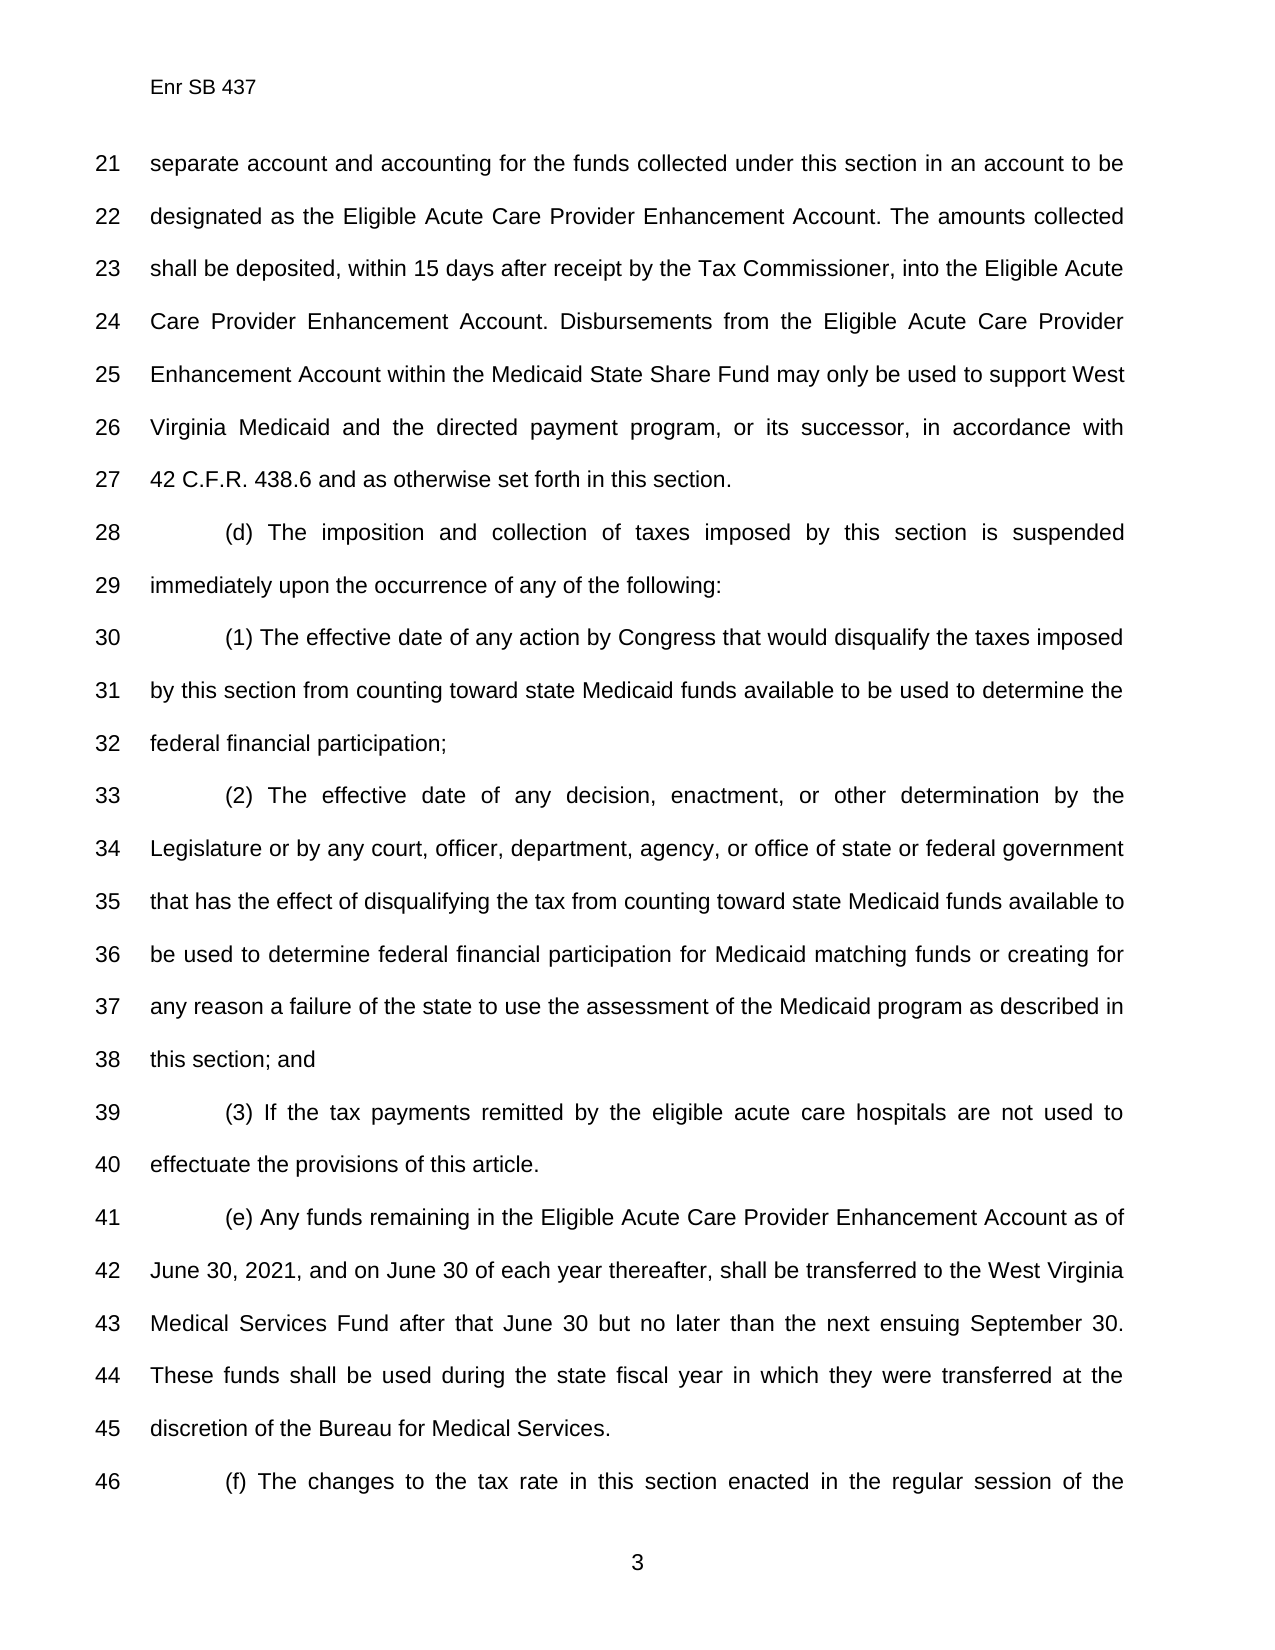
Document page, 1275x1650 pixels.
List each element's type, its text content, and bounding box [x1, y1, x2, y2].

text (e) Any funds remaining in the Eligible Acute Care Provider Enhancement Account as of June 30, 2021, and on June 30 of each year thereafter, shall be transferred to the West Virginia Medical Services Fund after that June 30 but no later than the next ensuing September 30. These funds shall be used during the state fiscal year in which they were transferred at the discretion of the Bureau for Medical Services. [150, 1204, 1125, 1441]
text (d) The imposition and collection of taxes imposed by this section is suspended immediately upon the occurrence of any of the following: [150, 519, 1125, 598]
text (3) If the tax payments remitted by the eligible acute care hospitals are not used to effectuate the provisions of this article. [150, 1099, 1125, 1178]
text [150, 1468, 1125, 1494]
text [150, 150, 1125, 493]
text (2) The effective date of any decision, enactment, or other determination by the Legislature or by any court, officer, department, agency, or office of state or federal government that has the effect of disqualifying the tax from counting toward state Medicaid funds available to be used to determine federal financial participation for Medicaid matching funds or creating for any reason a failure of the state to use the assessment of the Medicaid program as described in this section; and [150, 782, 1125, 1072]
text (1) The effective date of any action by Congress that would disqualify the taxes imposed by this section from counting toward state Medicaid funds available to be used to determine the federal financial participation; [150, 624, 1125, 756]
